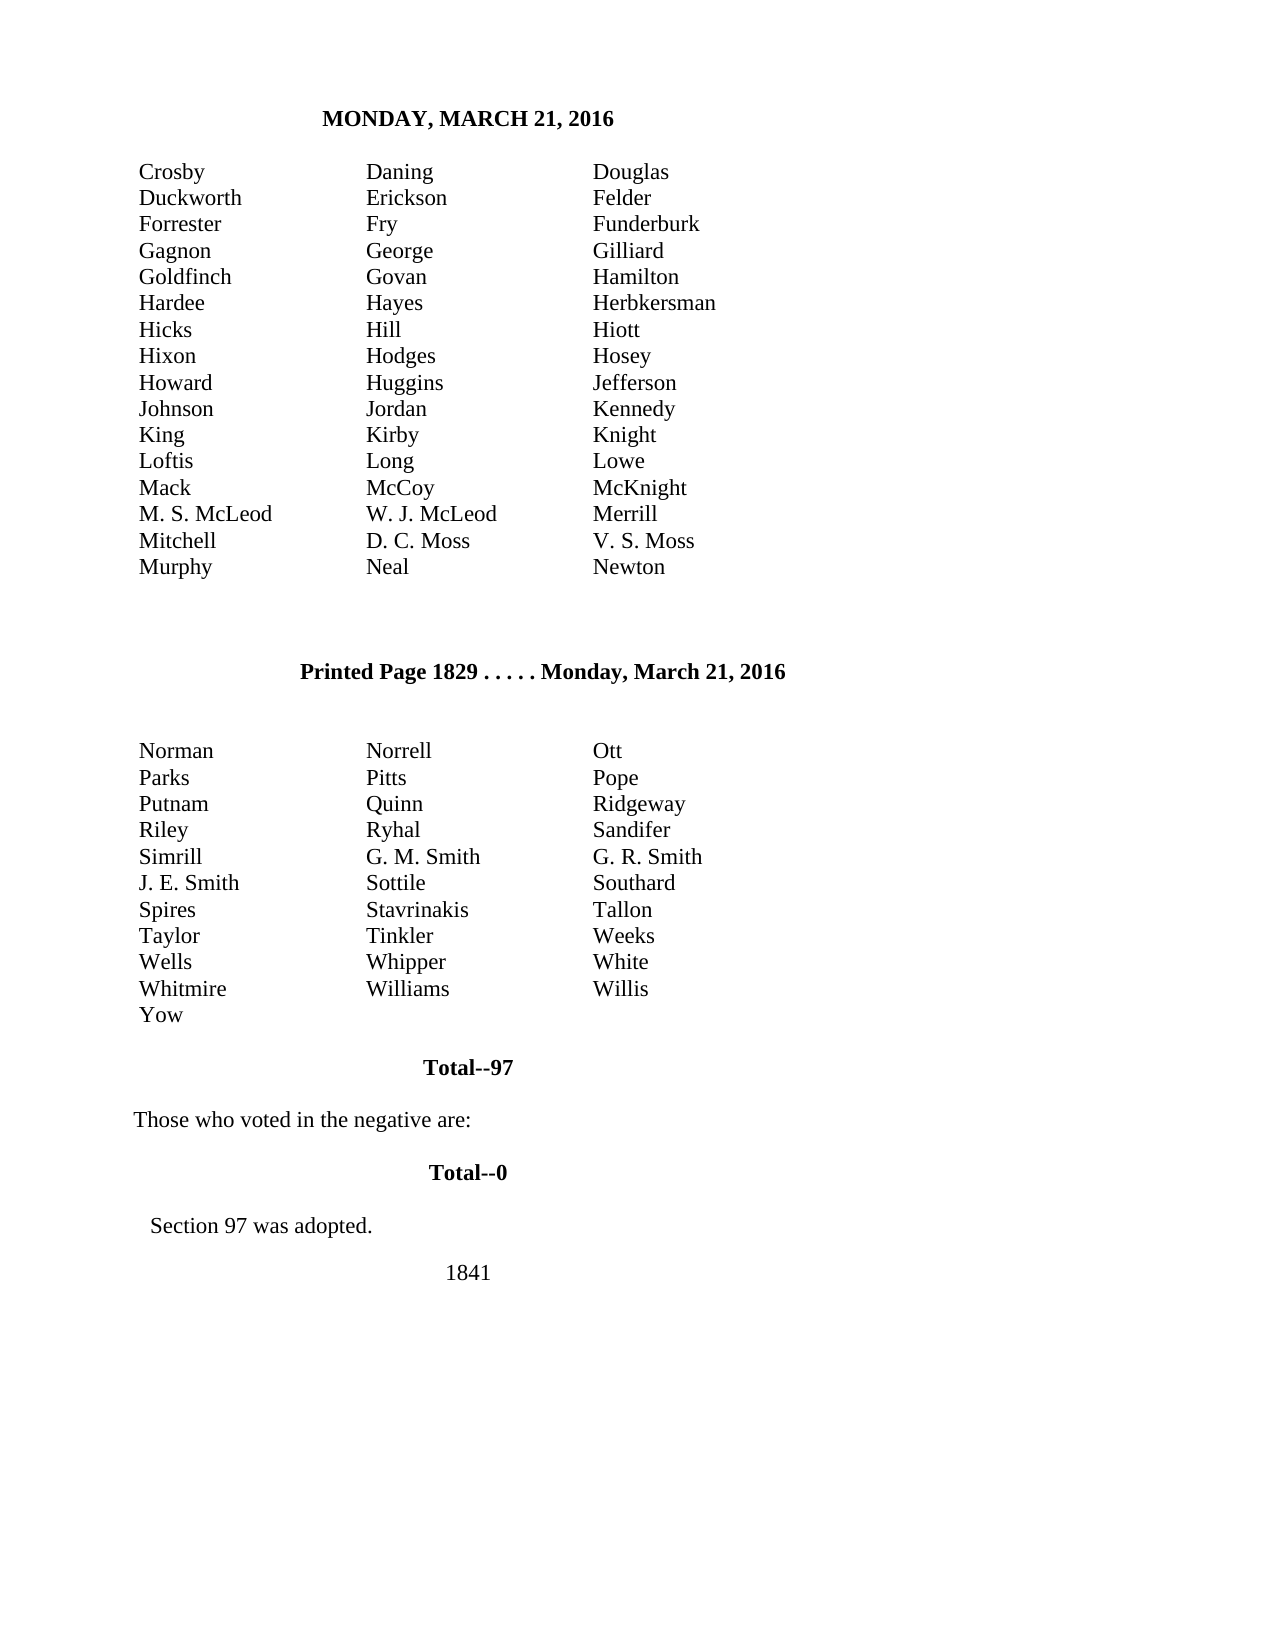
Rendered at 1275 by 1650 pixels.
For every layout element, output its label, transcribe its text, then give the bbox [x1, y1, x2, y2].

text Printed Page 1829 . . . . . Monday, March 21, 2016 [127, 658, 786, 685]
text Total--0 [127, 1159, 786, 1186]
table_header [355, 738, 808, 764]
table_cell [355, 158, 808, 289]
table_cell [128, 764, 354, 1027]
text Section 97 was adopted. [127, 1212, 786, 1238]
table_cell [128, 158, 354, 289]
text Those who voted in the negative are: [127, 1106, 786, 1133]
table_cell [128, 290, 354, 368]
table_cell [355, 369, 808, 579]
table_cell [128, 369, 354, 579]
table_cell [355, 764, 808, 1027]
text Total--97 [127, 1054, 786, 1080]
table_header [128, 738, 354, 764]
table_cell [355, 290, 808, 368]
